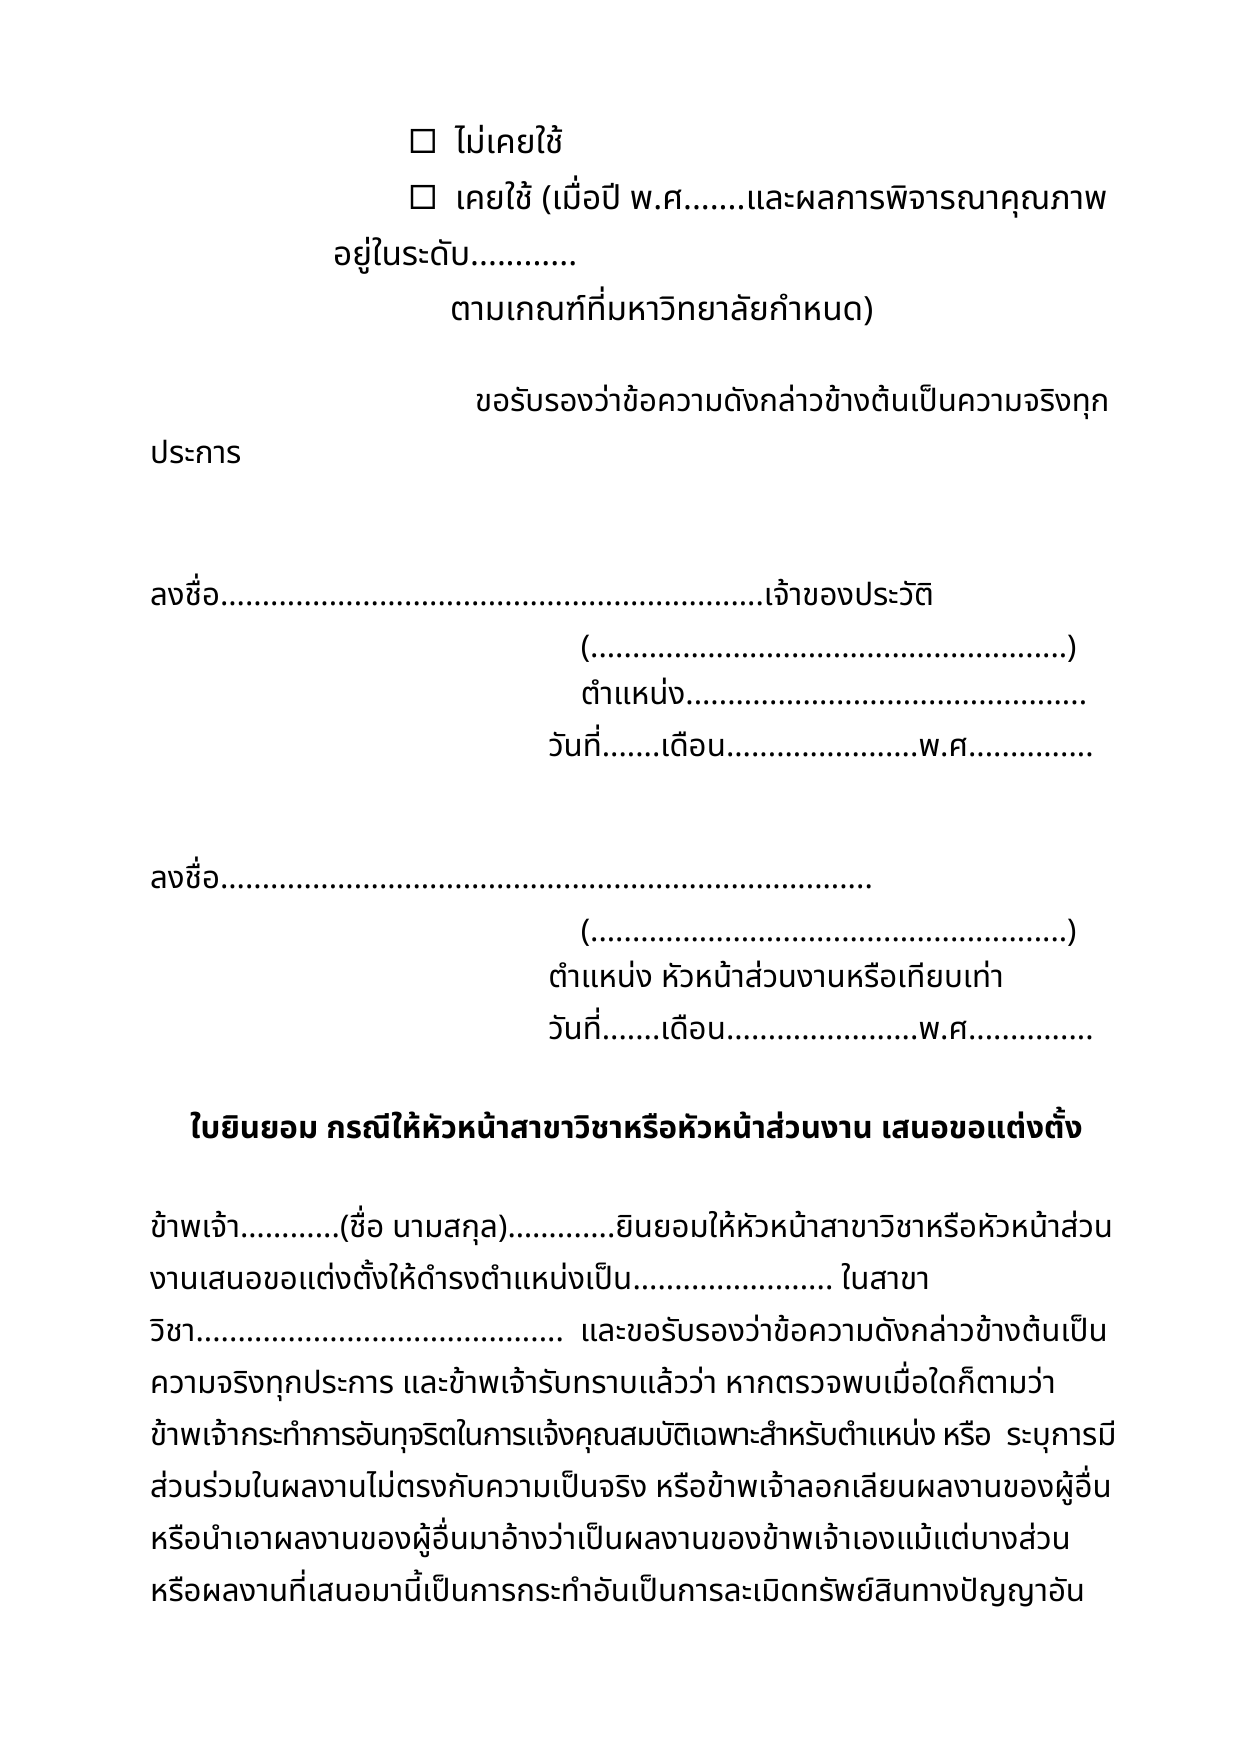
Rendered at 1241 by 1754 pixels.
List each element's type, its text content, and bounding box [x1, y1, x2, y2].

text ขอรับรองว่าข้อความดังกล่าวข้างต้นเป็นความจริงทุกประการ [150, 378, 1122, 477]
text ตำแหน่ง................................................ [150, 671, 1122, 718]
text ตำแหน่ง หัวหน้าส่วนงานหรือเทียบเท่า [150, 954, 1122, 1001]
text (.........................................................) [150, 624, 1122, 667]
text วันที่.......เดือน.......................พ.ศ............... [150, 723, 1122, 770]
text ใบยินยอม กรณีให้หัวหน้าสาขาวิชาหรือหัวหน้าส่วนงาน เสนอขอแต่งตั้ง [150, 1105, 1122, 1152]
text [150, 1204, 1122, 1615]
text วันที่.......เดือน.......................พ.ศ............... [150, 1006, 1122, 1054]
text ลงชื่อ.................................................................เจ้าของประวัติ [150, 538, 1122, 619]
text ตามเกณฑ์ที่มหาวิทยาลัยกำหนด) [150, 285, 1122, 336]
text ไม่เคยใช้ [333, 118, 1122, 169]
text เคยใช้ (เมื่อปี พ.ศ.......และผลการพิจารณาคุณภาพอยู่ในระดับ............ [333, 174, 1122, 280]
text ลงชื่อ.............................................................................. [150, 822, 1122, 903]
text (.........................................................) [150, 907, 1122, 950]
